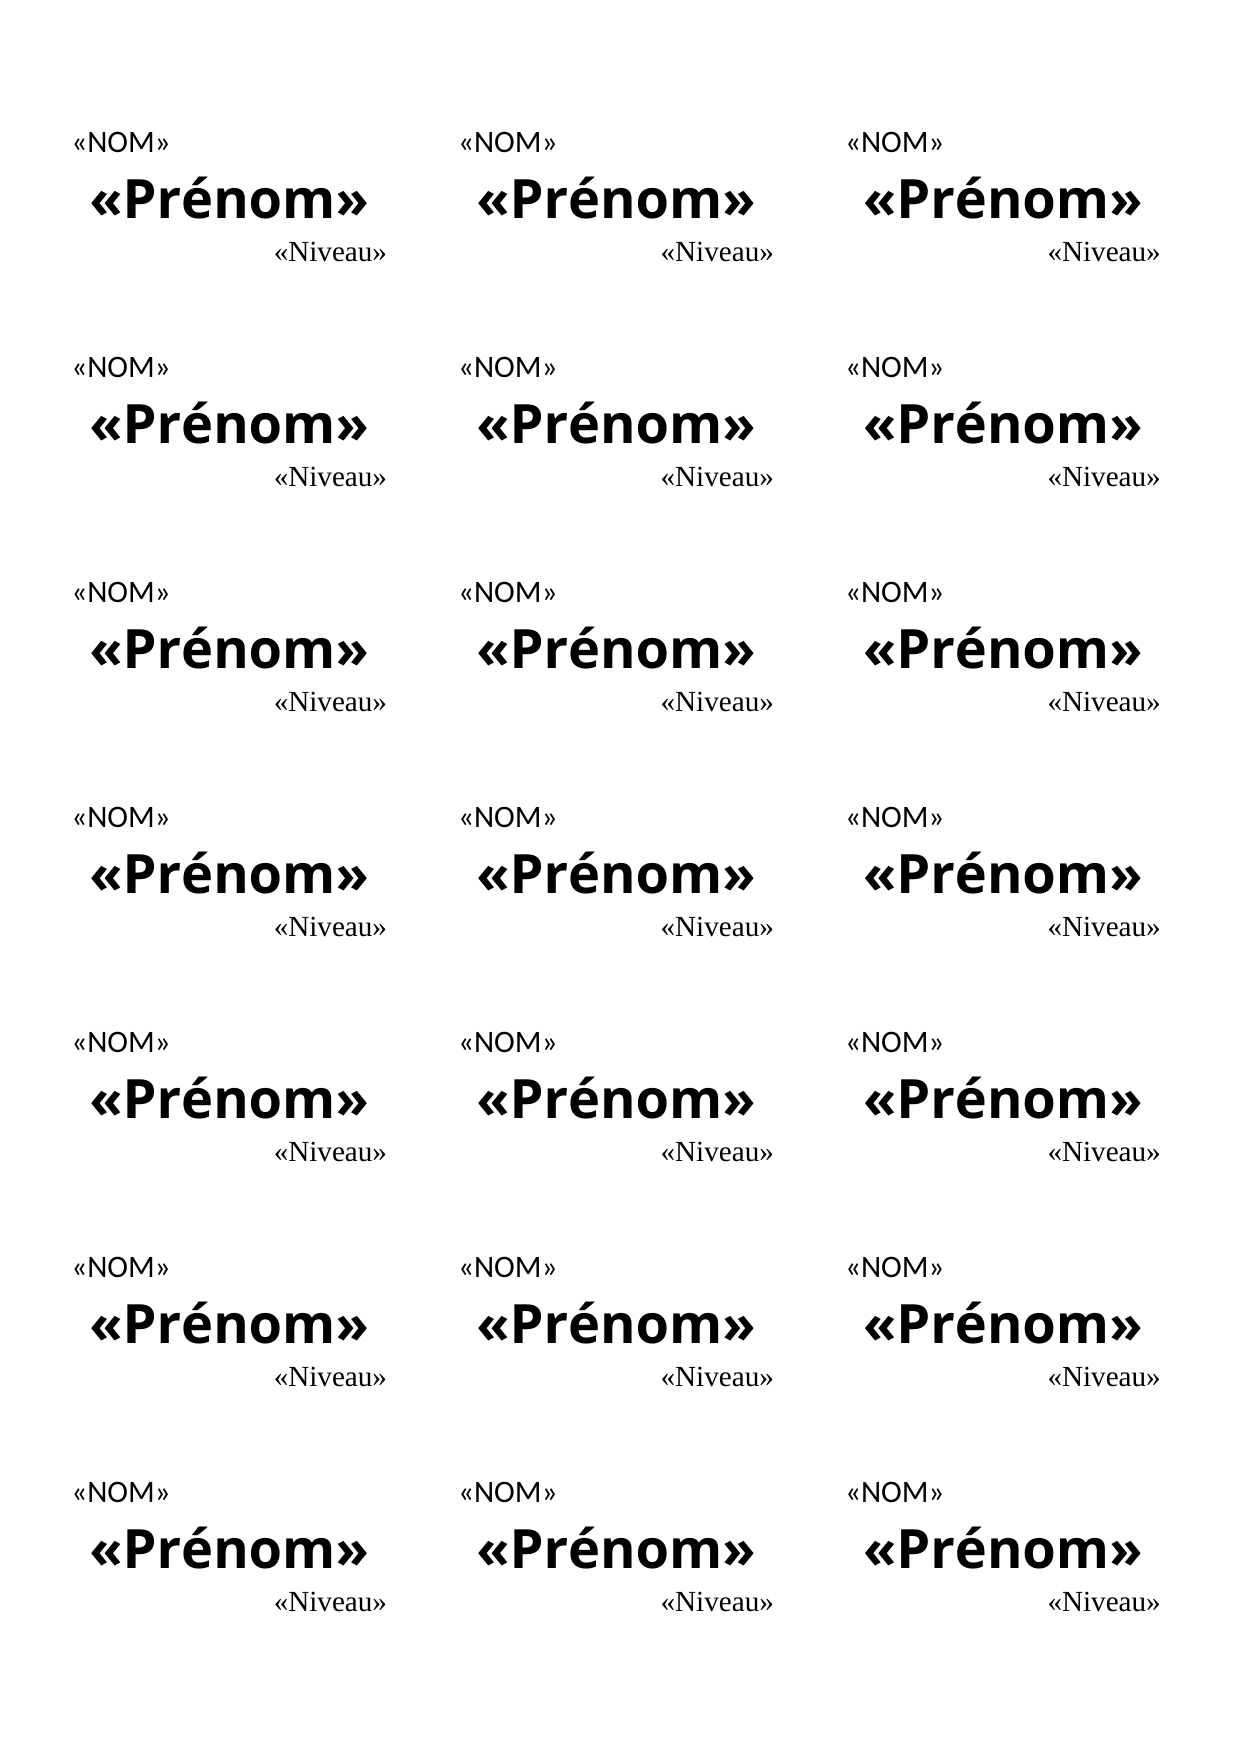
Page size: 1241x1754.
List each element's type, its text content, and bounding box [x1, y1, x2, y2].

table_cell «Nom» «Prénom» «Niveau» [809, 533, 1196, 758]
table_cell «Nom» «Prénom» «Niveau» [422, 1433, 809, 1658]
table_cell «Nom» «Prénom» «Niveau» [422, 1208, 809, 1433]
table_cell «Nom» «Prénom» «Niveau» [809, 983, 1196, 1208]
table_cell «Nom» «Prénom» «Niveau» [422, 983, 809, 1208]
table_cell «Nom» «Prénom» «Niveau» [422, 758, 809, 983]
table_cell «Nom» «Prénom» «Niveau» [35, 758, 422, 983]
table_cell «Nom» «Prénom» «Niveau» [809, 758, 1196, 983]
table_cell «Nom» «Prénom» «Niveau» [809, 1208, 1196, 1433]
table_cell «Nom» «Prénom» «Niveau» [35, 1433, 422, 1658]
table_cell «Nom» «Prénom» «Niveau» [809, 308, 1196, 533]
table_cell «Nom» «Prénom» «Niveau» [422, 533, 809, 758]
table_cell «Nom» «Prénom» «Niveau» [809, 1433, 1196, 1658]
table_cell «Nom» «Prénom» «Niveau» [35, 308, 422, 533]
table_cell «Nom» «Prénom» «Niveau» [35, 533, 422, 758]
table_header «Nom» «Prénom» «Niveau» [35, 83, 422, 308]
table_header «Nom» «Prénom» «Niveau» [809, 83, 1196, 308]
table_cell «Nom» «Prénom» «Niveau» [422, 308, 809, 533]
table_cell «Nom» «Prénom» «Niveau» [35, 983, 422, 1208]
table_header «Nom» «Prénom» «Niveau» [422, 83, 809, 308]
table_cell «Nom» «Prénom» «Niveau» [35, 1208, 422, 1433]
